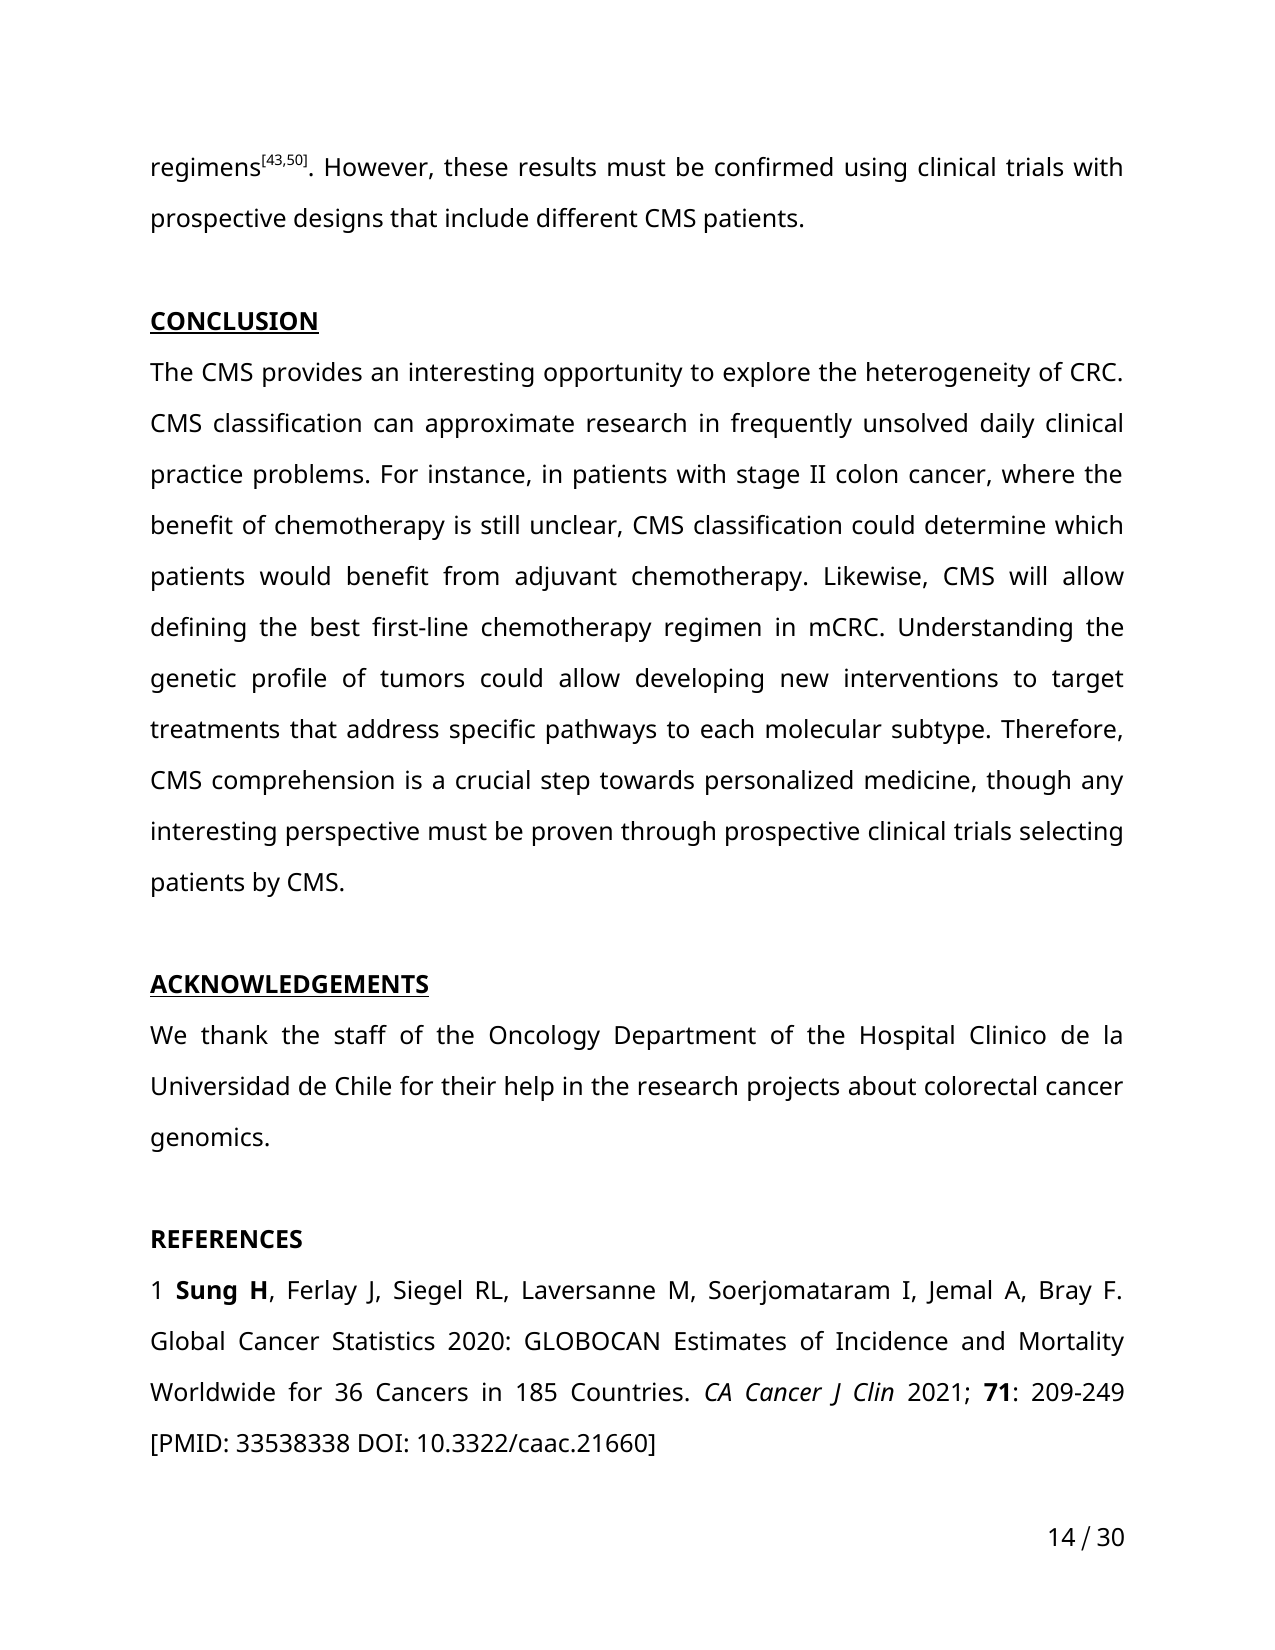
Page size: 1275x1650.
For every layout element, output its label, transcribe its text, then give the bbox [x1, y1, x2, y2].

text CONCLUSION [150, 303, 1125, 337]
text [150, 150, 1125, 235]
text We thank the staff of the Oncology Department of the Hospital Clinico de la Universidad de Chile for their help in the research projects about colorectal cancer genomics. [150, 1018, 1125, 1154]
text The CMS provides an interesting opportunity to explore the heterogeneity of CRC. CMS classification can approximate research in frequently unsolved daily clinical practice problems. For instance, in patients with stage II colon cancer, where the benefit of chemotherapy is still unclear, CMS classification could determine which patients would benefit from adjuvant chemotherapy. Likewise, CMS will allow defining the best first-line chemotherapy regimen in mCRC. Understanding the genetic profile of tumors could allow developing new interventions to target treatments that address specific pathways to each molecular subtype. Therefore, CMS comprehension is a crucial step towards personalized medicine, though any interesting perspective must be proven through prospective clinical trials selecting patients by CMS. [150, 354, 1125, 899]
text 1 Sung H, Ferlay J, Siegel RL, Laversanne M, Soerjomataram I, Jemal A, Bray F. Global Cancer Statistics 2020: GLOBOCAN Estimates of Incidence and Mortality Worldwide for 36 Cancers in 185 Countries. CA Cancer J Clin 2021; 71: 209-249 [PMID: 33538338 DOI: 10.3322/caac.21660] [150, 1273, 1125, 1460]
text ACKNOWLEDGEMENTS [150, 967, 1125, 1001]
text REFERENCES [150, 1222, 1125, 1256]
